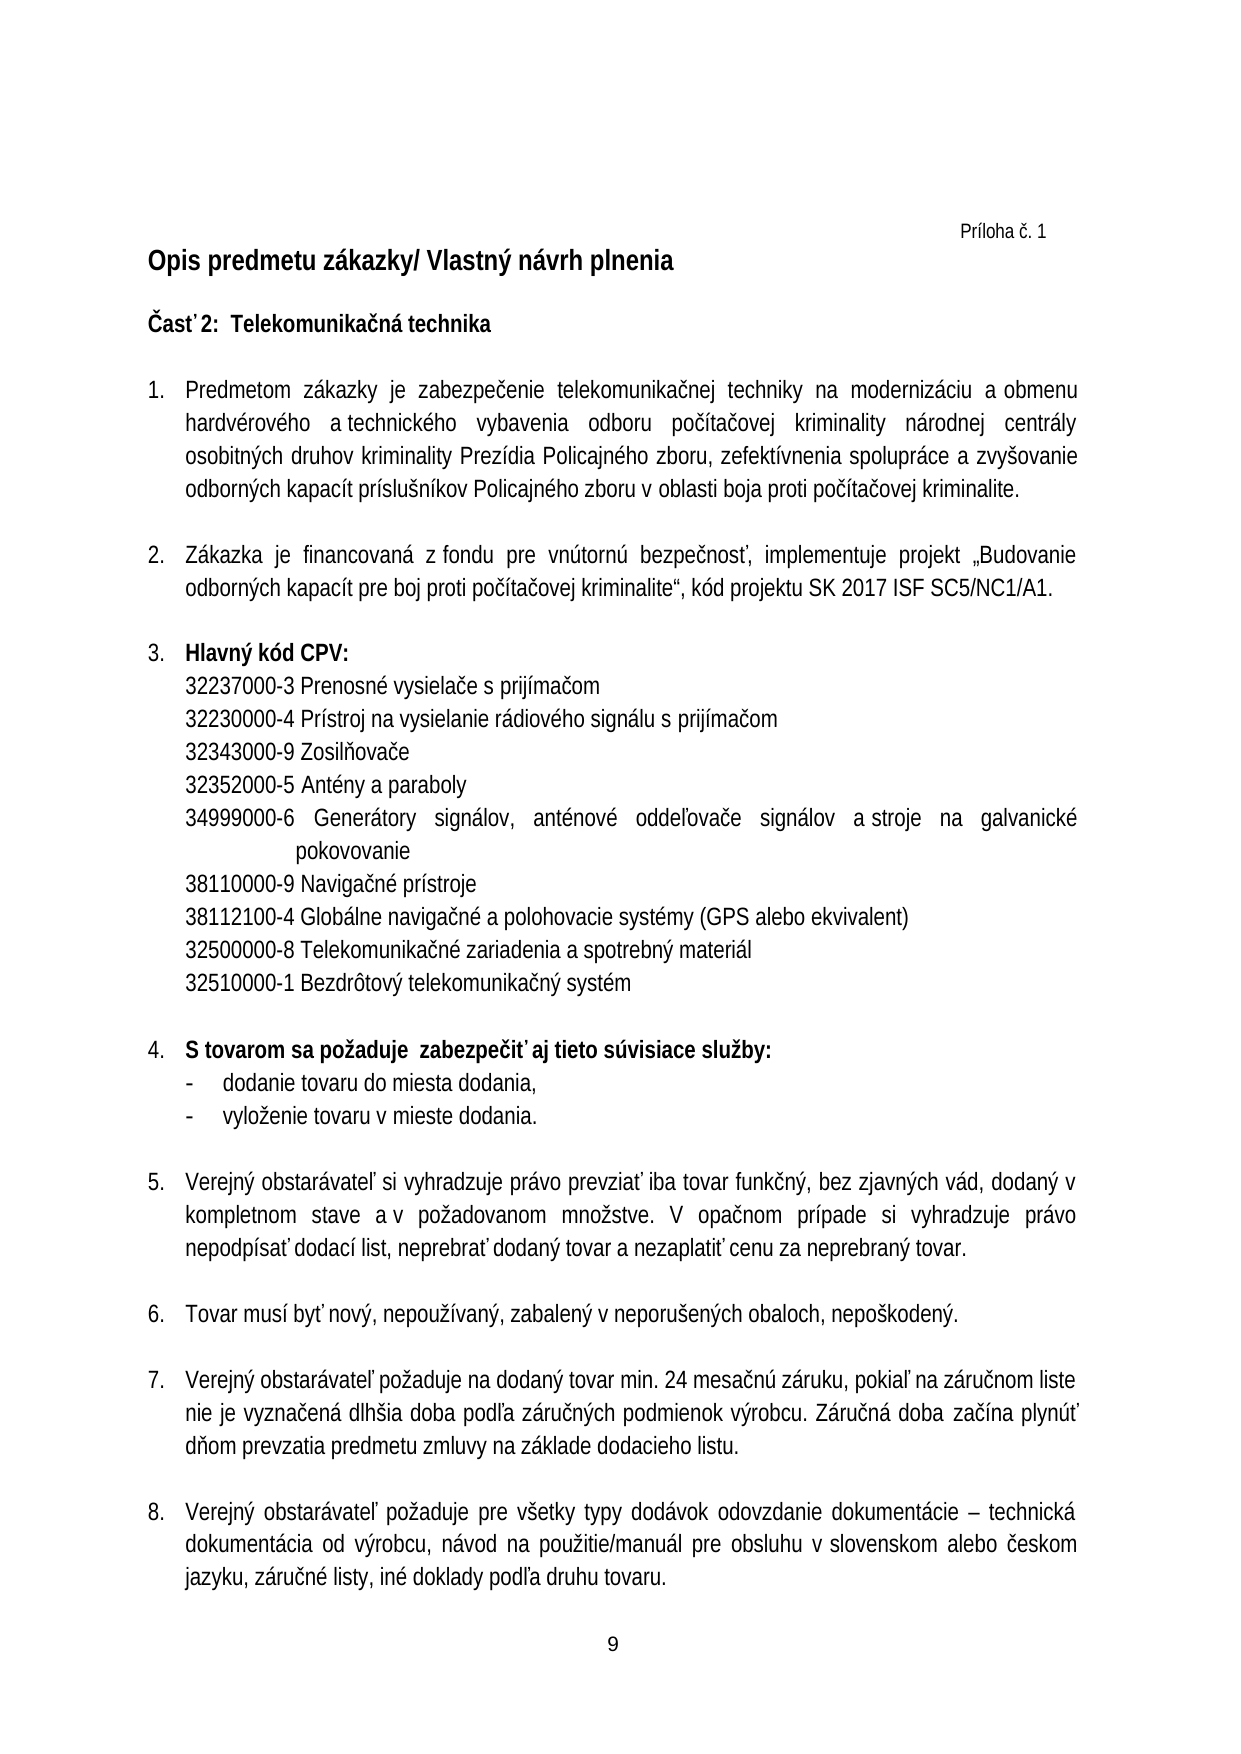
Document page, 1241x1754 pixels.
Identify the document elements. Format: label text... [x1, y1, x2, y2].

list 32510000-1 Bezdrôtový telekomunikačný systém [185, 967, 1078, 996]
text Časť 2: Telekomunikačná technika [148, 309, 1078, 338]
text Opis predmetu zákazky/ Vlastný návrh plnenia [148, 243, 1078, 276]
list 32230000-4 Prístroj na vysielanie rádiového signálu s prijímačom [185, 704, 1078, 733]
list Verejný obstarávateľ požaduje na dodaný tovar min. 24 mesačnú záruku, pokiaľ na záručnom liste nie je vyznačená dlhšia doba podľa záručných podmienok výrobcu. Záručná doba začína plynúť dňom prevzatia predmetu zmluvy na základe dodacieho listu. [148, 1365, 1078, 1459]
list S tovarom sa požaduje zabezpečiť aj tieto súvisiace služby: [148, 1035, 1078, 1064]
list 32343000-9 Zosilňovače [185, 737, 1078, 766]
list 32237000-3 Prenosné vysielače s prijímačom [185, 671, 1078, 700]
list 38110000-9 Navigačné prístroje [185, 869, 1078, 897]
list Tovar musí byť nový, nepoužívaný, zabalený v neporušených obaloch, nepoškodený. [148, 1299, 1078, 1328]
list 32352000-5 Antény a paraboly [185, 770, 1078, 799]
list Hlavný kód CPV: [148, 638, 1078, 667]
list 38112100-4 Globálne navigačné a polohovacie systémy (GPS alebo ekvivalent) [185, 902, 1078, 930]
list Predmetom zákazky je zabezpečenie telekomunikačnej techniky na modernizáciu a obmenu hardvérového a technického vybavenia odboru počítačovej kriminality národnej centrály osobitných druhov kriminality Prezídia Policajného zboru, zefektívnenia spolupráce a zvyšovanie odborných kapacít príslušníkov Policajného zboru v oblasti boja proti počítačovej kriminalite. [148, 375, 1078, 502]
list Verejný obstarávateľ požaduje pre všetky typy dodávok odovzdanie dokumentácie – technická dokumentácia od výrobcu, návod na použitie/manuál pre obsluhu v slovenskom alebo českom jazyku, záručné listy, iné doklady podľa druhu tovaru. [148, 1496, 1078, 1591]
list 32500000-8 Telekomunikačné zariadenia a spotrebný materiál [185, 934, 1078, 963]
text Príloha č. 1 [148, 219, 1078, 243]
list 34999000-6 Generátory signálov, anténové oddeľovače signálov a stroje na galvanické pokovovanie [185, 803, 1078, 864]
list vyloženie tovaru v mieste dodania. [185, 1101, 1078, 1130]
list Zákazka je financovaná z fondu pre vnútornú bezpečnosť, implementuje projekt „Budovanie odborných kapacít pre boj proti počítačovej kriminalite“, kód projektu SK 2017 ISF SC5/NC1/A1. [148, 539, 1078, 601]
list dodanie tovaru do miesta dodania, [185, 1068, 1078, 1097]
list Verejný obstarávateľ si vyhradzuje právo prevziať iba tovar funkčný, bez zjavných vád, dodaný v kompletnom stave a v požadovanom množstve. V opačnom prípade si vyhradzuje právo nepodpísať dodací list, neprebrať dodaný tovar a nezaplatiť cenu za neprebraný tovar. [148, 1167, 1078, 1262]
